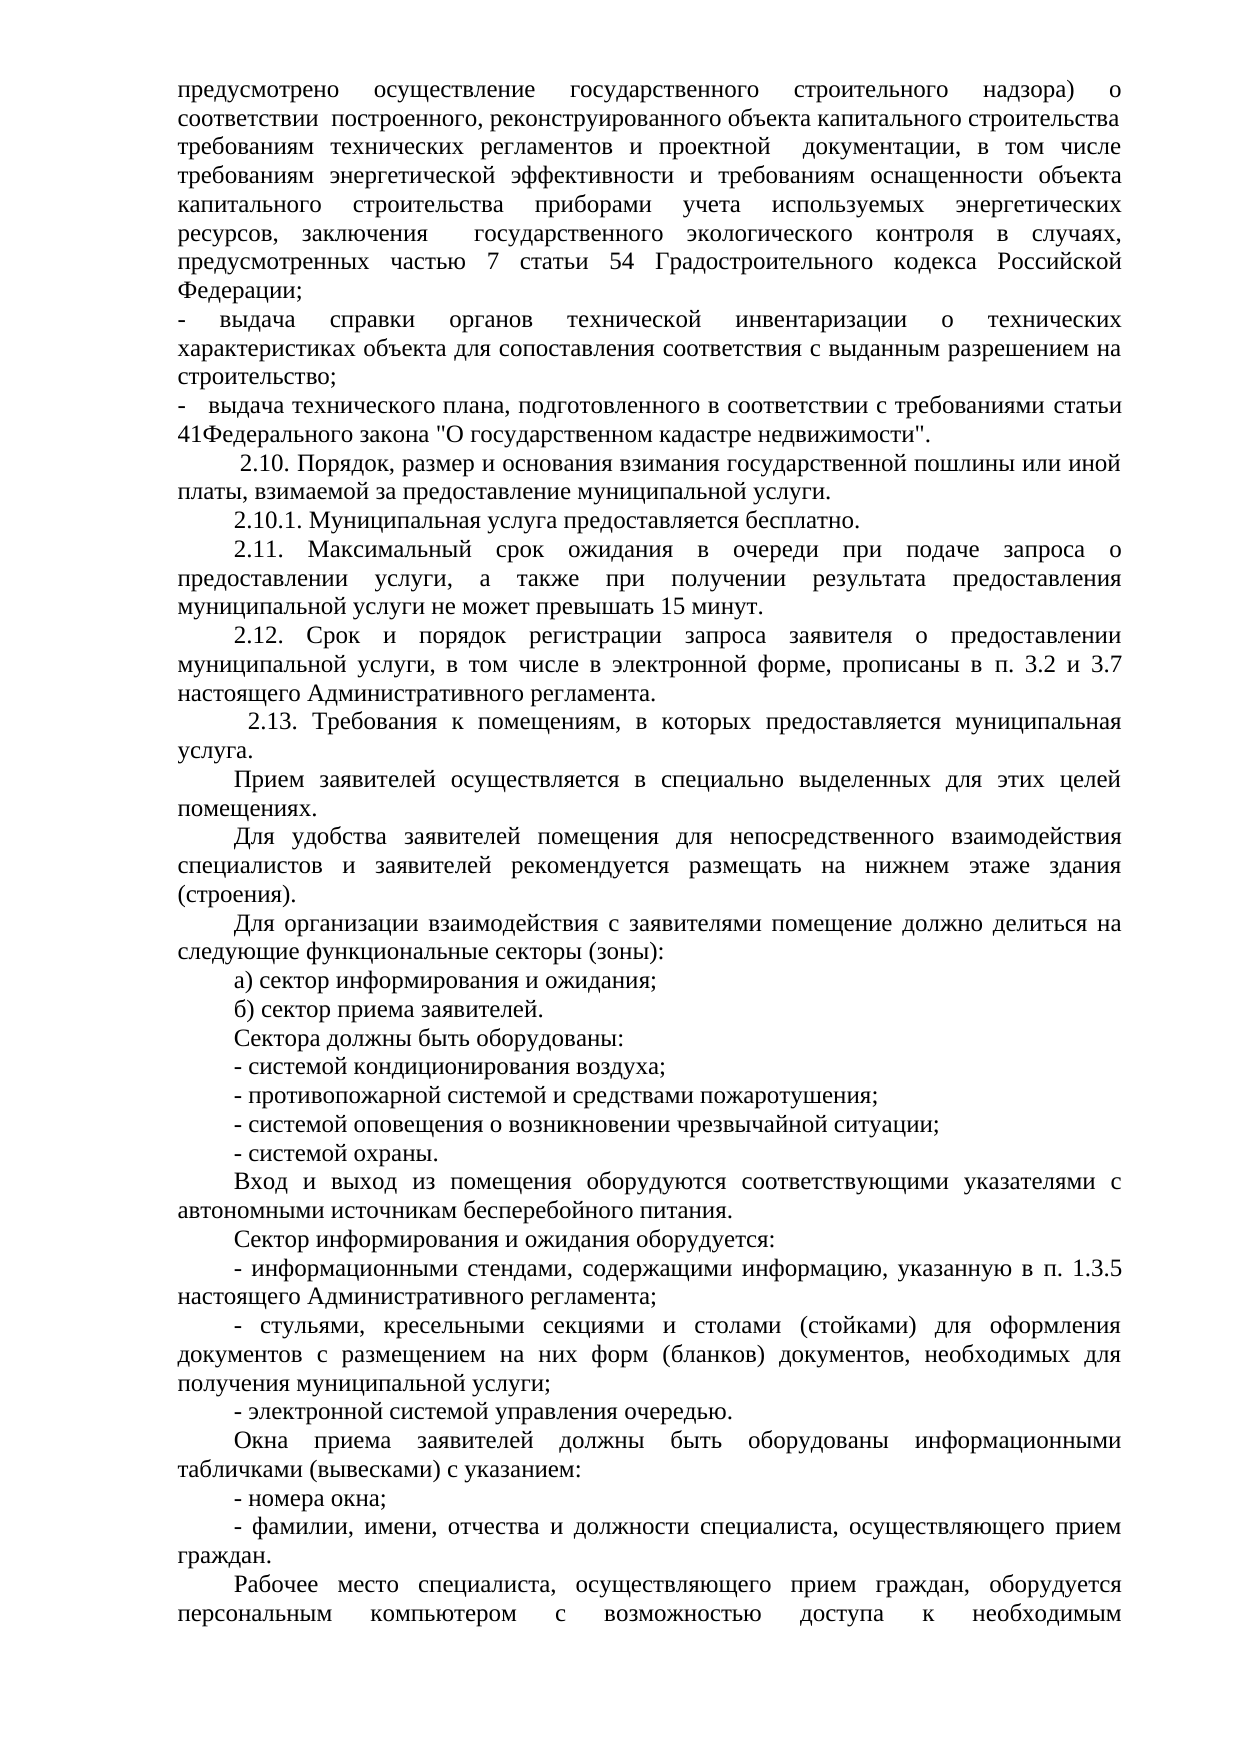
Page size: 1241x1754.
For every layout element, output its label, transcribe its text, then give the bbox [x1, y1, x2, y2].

text - фамилии, имени, отчества и должности специалиста, осуществляющего прием граждан. [177, 1511, 1122, 1569]
text - выдача технического плана, подготовленного в соответствии с требованиями статьи 41Федерального закона "О государственном кадастре недвижимости". [177, 390, 1122, 448]
text - системой кондиционирования воздуха; [177, 1051, 1122, 1080]
text Вход и выход из помещения оборудуются соответствующими указателями с автономными источникам бесперебойного питания. [177, 1166, 1122, 1224]
text Сектор информирования и ожидания оборудуется: [177, 1224, 1122, 1253]
text Сектора должны быть оборудованы: [177, 1023, 1122, 1051]
text - информационными стендами, содержащими информацию, указанную в п. 1.3.5 настоящего Административного регламента; [177, 1253, 1122, 1310]
text Для удобства заявителей помещения для непосредственного взаимодействия специалистов и заявителей рекомендуется размещать на нижнем этаже здания (строения). [177, 821, 1122, 908]
text 2.13. Требования к помещениям, в которых предоставляется муниципальная услуга. [177, 706, 1122, 764]
text Прием заявителей осуществляется в специально выделенных для этих целей помещениях. [177, 764, 1122, 821]
text - номера окна; [177, 1483, 1122, 1511]
text а) сектор информирования и ожидания; [177, 965, 1122, 994]
text Окна приема заявителей должны быть оборудованы информационными табличками (вывесками) с указанием: [177, 1425, 1122, 1483]
text - стульями, кресельными секциями и столами (стойками) для оформления документов с размещением на них форм (бланков) документов, необходимых для получения муниципальной услуги; [177, 1310, 1122, 1396]
text Для организации взаимодействия с заявителями помещение должно делиться на следующие функциональные секторы (зоны): [177, 908, 1122, 965]
text - электронной системой управления очередью. [177, 1396, 1122, 1425]
text - выдача справки органов технической инвентаризации о технических характеристиках объекта для сопоставления соответствия с выданным разрешением на строительство; [177, 304, 1122, 390]
text 2.10.1. Муниципальная услуга предоставляется бесплатно. [177, 505, 1122, 534]
text требованиям технических регламентов и проектной документации, в том числе требованиям энергетической эффективности и требованиям оснащенности объекта капитального строительства приборами учета используемых энергетических ресурсов, заключения государственного экологического контроля в случаях, предусмотренных частью 7 статьи 54 Градостроительного кодекса Российской Федерации; [177, 131, 1122, 304]
text 2.11. Максимальный срок ожидания в очереди при подаче запроса о предоставлении услуги, а также при получении результата предоставления муниципальной услуги не может превышать 15 минут. [177, 534, 1122, 620]
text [177, 1569, 1122, 1626]
text - системой охраны. [177, 1138, 1122, 1166]
text б) сектор приема заявителей. [177, 994, 1122, 1023]
text - системой оповещения о возникновении чрезвычайной ситуации; [177, 1109, 1122, 1138]
text 2.12. Срок и порядок регистрации запроса заявителя о предоставлении муниципальной услуги, в том числе в электронной форме, прописаны в п. 3.2 и 3.7 настоящего Административного регламента. [177, 620, 1122, 706]
text 2.10. Порядок, размер и основания взимания государственной пошлины или иной платы, взимаемой за предоставление муниципальной услуги. [177, 448, 1122, 505]
text предусмотрено осуществление государственного строительного надзора) о соответствии построенного, реконструированного объекта капитального строительства [177, 74, 1122, 131]
text - противопожарной системой и средствами пожаротушения; [177, 1080, 1122, 1109]
